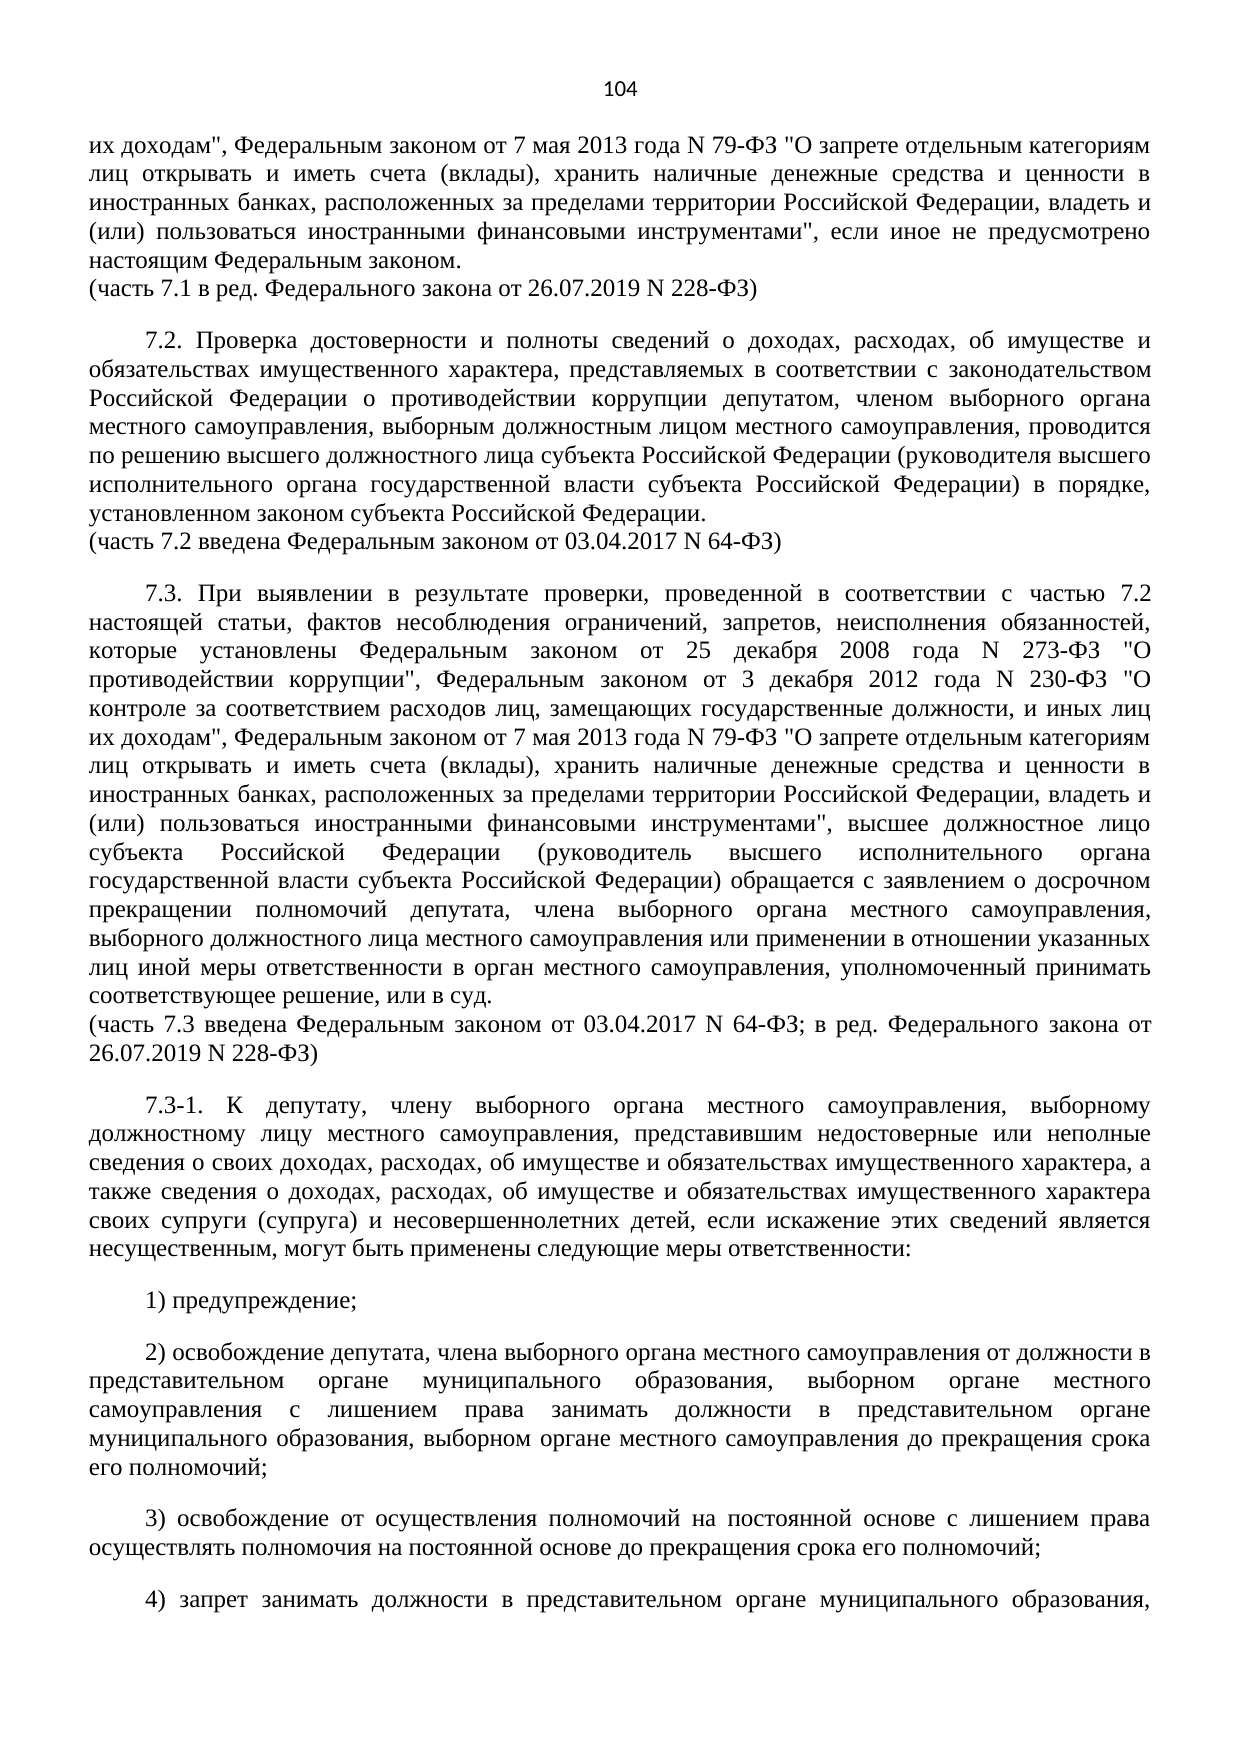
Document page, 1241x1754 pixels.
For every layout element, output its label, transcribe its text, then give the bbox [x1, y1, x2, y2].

text (часть 7.3 введена Федеральным законом от 03.04.2017 N 64-ФЗ; в ред. Федерального закона от 26.07.2019 N 228-ФЗ) [89, 1009, 1152, 1067]
text 2) освобождение депутата, члена выборного органа местного самоуправления от должности в представительном органе муниципального образования, выборном органе местного самоуправления с лишением права занимать должности в представительном органе муниципального образования, выборном органе местного самоуправления до прекращения срока его полномочий; [89, 1337, 1152, 1481]
text (часть 7.1 в ред. Федерального закона от 26.07.2019 N 228-ФЗ) [89, 273, 1152, 302]
text 7.3-1. К депутату, члену выборного органа местного самоуправления, выборному должностному лицу местного самоуправления, представившим недостоверные или неполные сведения о своих доходах, расходах, об имуществе и обязательствах имущественного характера, а также сведения о доходах, расходах, об имуществе и обязательствах имущественного характера своих супруги (супруга) и несовершеннолетних детей, если искажение этих сведений является несущественным, могут быть применены следующие меры ответственности: [89, 1090, 1152, 1262]
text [89, 130, 1152, 273]
text 7.2. Проверка достоверности и полноты сведений о доходах, расходах, об имуществе и обязательствах имущественного характера, представляемых в соответствии с законодательством Российской Федерации о противодействии коррупции депутатом, членом выборного органа местного самоуправления, выборным должностным лицом местного самоуправления, проводится по решению высшего должностного лица субъекта Российской Федерации (руководителя высшего исполнительного органа государственной власти субъекта Российской Федерации) в порядке, установленном законом субъекта Российской Федерации. [89, 325, 1152, 526]
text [89, 1584, 1152, 1613]
text 1) предупреждение; [89, 1285, 1152, 1314]
text 7.3. При выявлении в результате проверки, проведенной в соответствии с частью 7.2 настоящей статьи, фактов несоблюдения ограничений, запретов, неисполнения обязанностей, которые установлены Федеральным законом от 25 декабря 2008 года N 273-ФЗ "О противодействии коррупции", Федеральным законом от 3 декабря 2012 года N 230-ФЗ "О контроле за соответствием расходов лиц, замещающих государственные должности, и иных лиц их доходам", Федеральным законом от 7 мая 2013 года N 79-ФЗ "О запрете отдельным категориям лиц открывать и иметь счета (вклады), хранить наличные денежные средства и ценности в иностранных банках, расположенных за пределами территории Российской Федерации, владеть и (или) пользоваться иностранными финансовыми инструментами", высшее должностное лицо субъекта Российской Федерации (руководитель высшего исполнительного органа государственной власти субъекта Российской Федерации) обращается с заявлением о досрочном прекращении полномочий депутата, члена выборного органа местного самоуправления, выборного должностного лица местного самоуправления или применении в отношении указанных лиц иной меры ответственности в орган местного самоуправления, уполномоченный принимать соответствующее решение, или в суд. [89, 578, 1152, 1009]
text (часть 7.2 введена Федеральным законом от 03.04.2017 N 64-ФЗ) [89, 526, 1152, 555]
text 3) освобождение от осуществления полномочий на постоянной основе с лишением права осуществлять полномочия на постоянной основе до прекращения срока его полномочий; [89, 1503, 1152, 1561]
